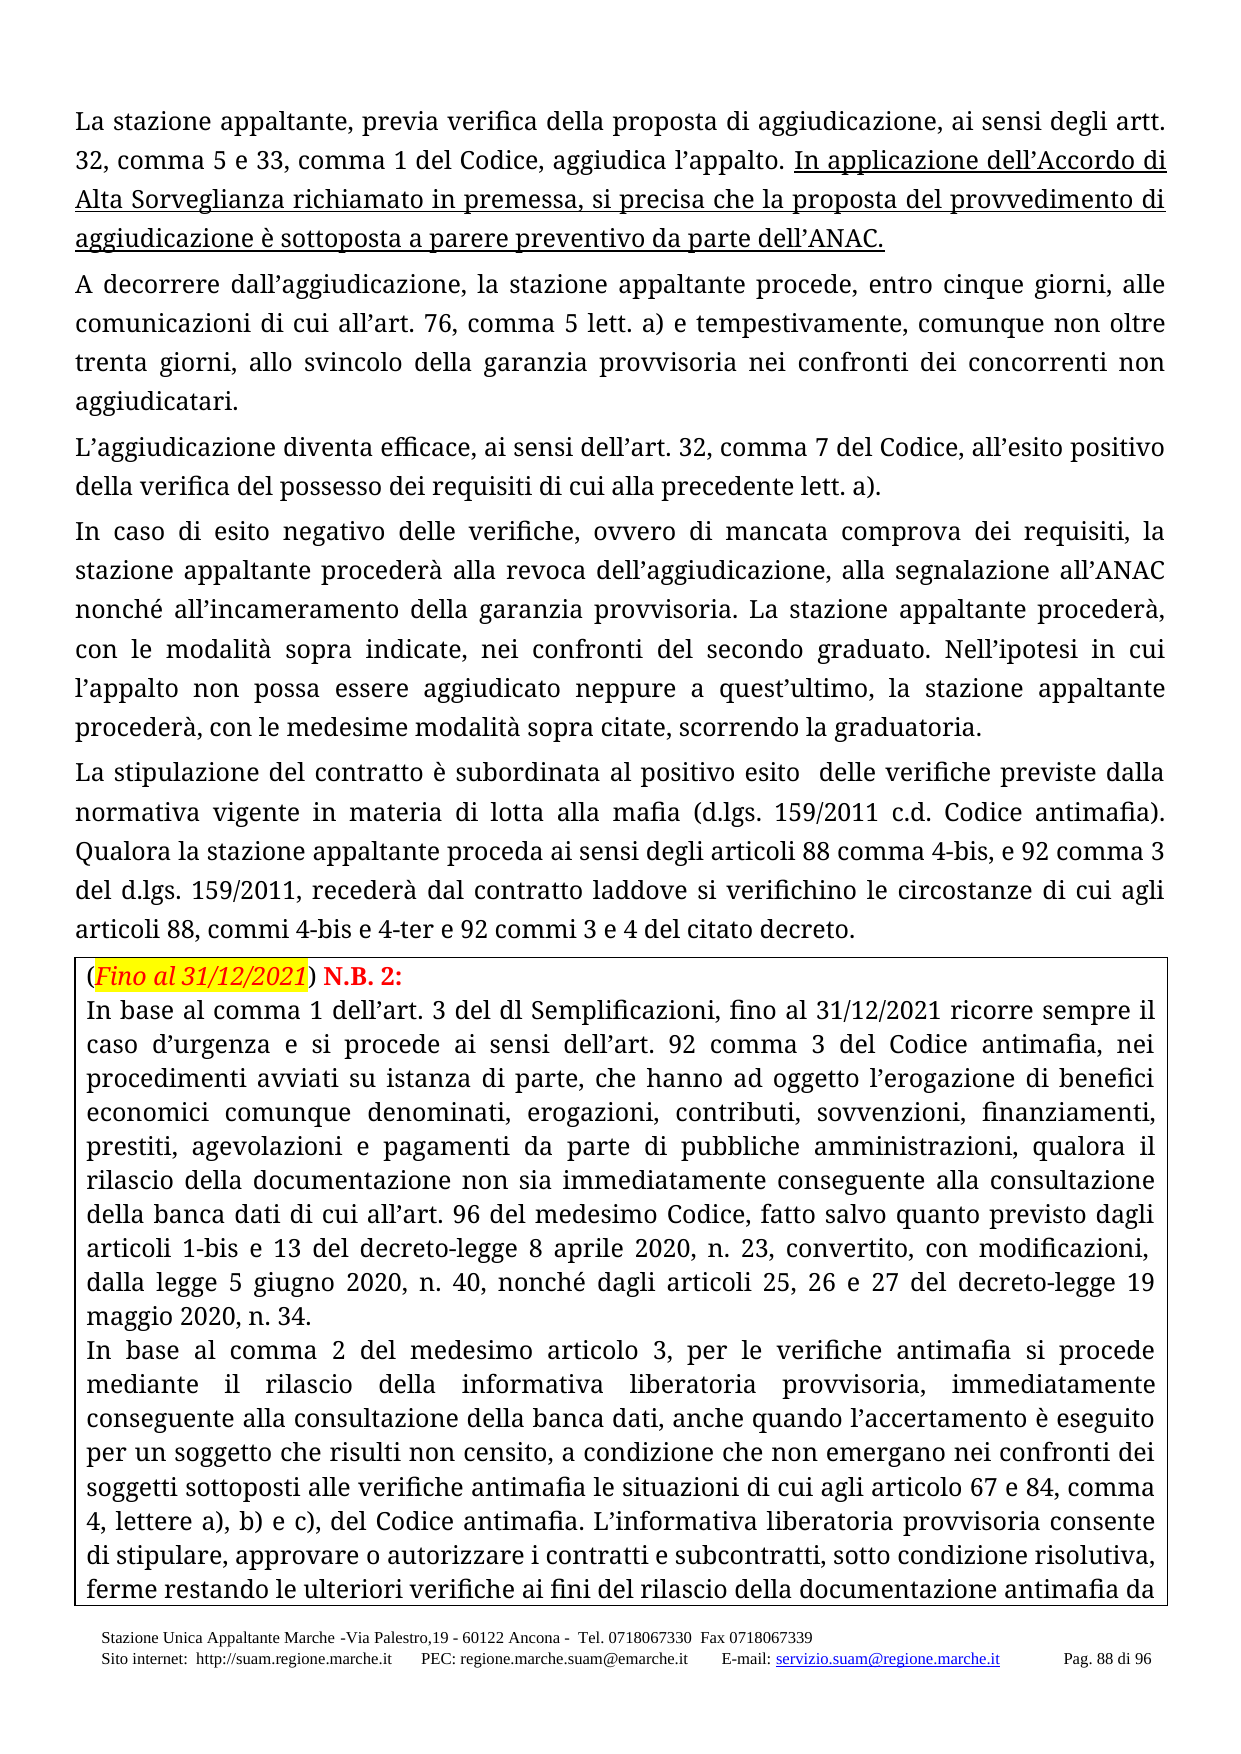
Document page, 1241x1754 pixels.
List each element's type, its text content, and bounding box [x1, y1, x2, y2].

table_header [76, 958, 1167, 1605]
text L’aggiudicazione diventa efficace, ai sensi dell’art. 32, comma 7 del Codice, all’esito positivo della verifica del possesso dei requisiti di cui alla precedente lett. a). [75, 429, 1167, 502]
text La stazione appaltante, previa verifica della proposta di aggiudicazione, ai sensi degli artt. 32, comma 5 e 33, comma 1 del Codice, aggiudica l’appalto. In applicazione dell’Accordo di Alta Sorveglianza richiamato in premessa, si precisa che la proposta del provvedimento di aggiudicazione è sottoposta a parere preventivo da parte dell’ANAC. [75, 103, 1167, 255]
text La stipulazione del contratto è subordinata al positivo esito delle verifiche previste dalla normativa vigente in materia di lotta alla mafia (d.lgs. 159/2011 c.d. Codice antimafia). Qualora la stazione appaltante proceda ai sensi degli articoli 88 comma 4-bis, e 92 comma 3 del d.lgs. 159/2011, recederà dal contratto laddove si verifichino le circostanze di cui agli articoli 88, commi 4-bis e 4-ter e 92 commi 3 e 4 del citato decreto. [75, 755, 1167, 946]
text A decorrere dall’aggiudicazione, la stazione appaltante procede, entro cinque giorni, alle comunicazioni di cui all’art. 76, comma 5 lett. a) e tempestivamente, comunque non oltre trenta giorni, allo svincolo della garanzia provvisoria nei confronti dei concorrenti non aggiudicatari. [75, 266, 1167, 418]
text In caso di esito negativo delle verifiche, ovvero di mancata comprova dei requisiti, la stazione appaltante procederà alla revoca dell’aggiudicazione, alla segnalazione all’ANAC nonché all’incameramento della garanzia provvisoria. La stazione appaltante procederà, con le modalità sopra indicate, nei confronti del secondo graduato. Nell’ipotesi in cui l’appalto non possa essere aggiudicato neppure a quest’ultimo, la stazione appaltante procederà, con le medesime modalità sopra citate, scorrendo la graduatoria. [75, 514, 1167, 744]
